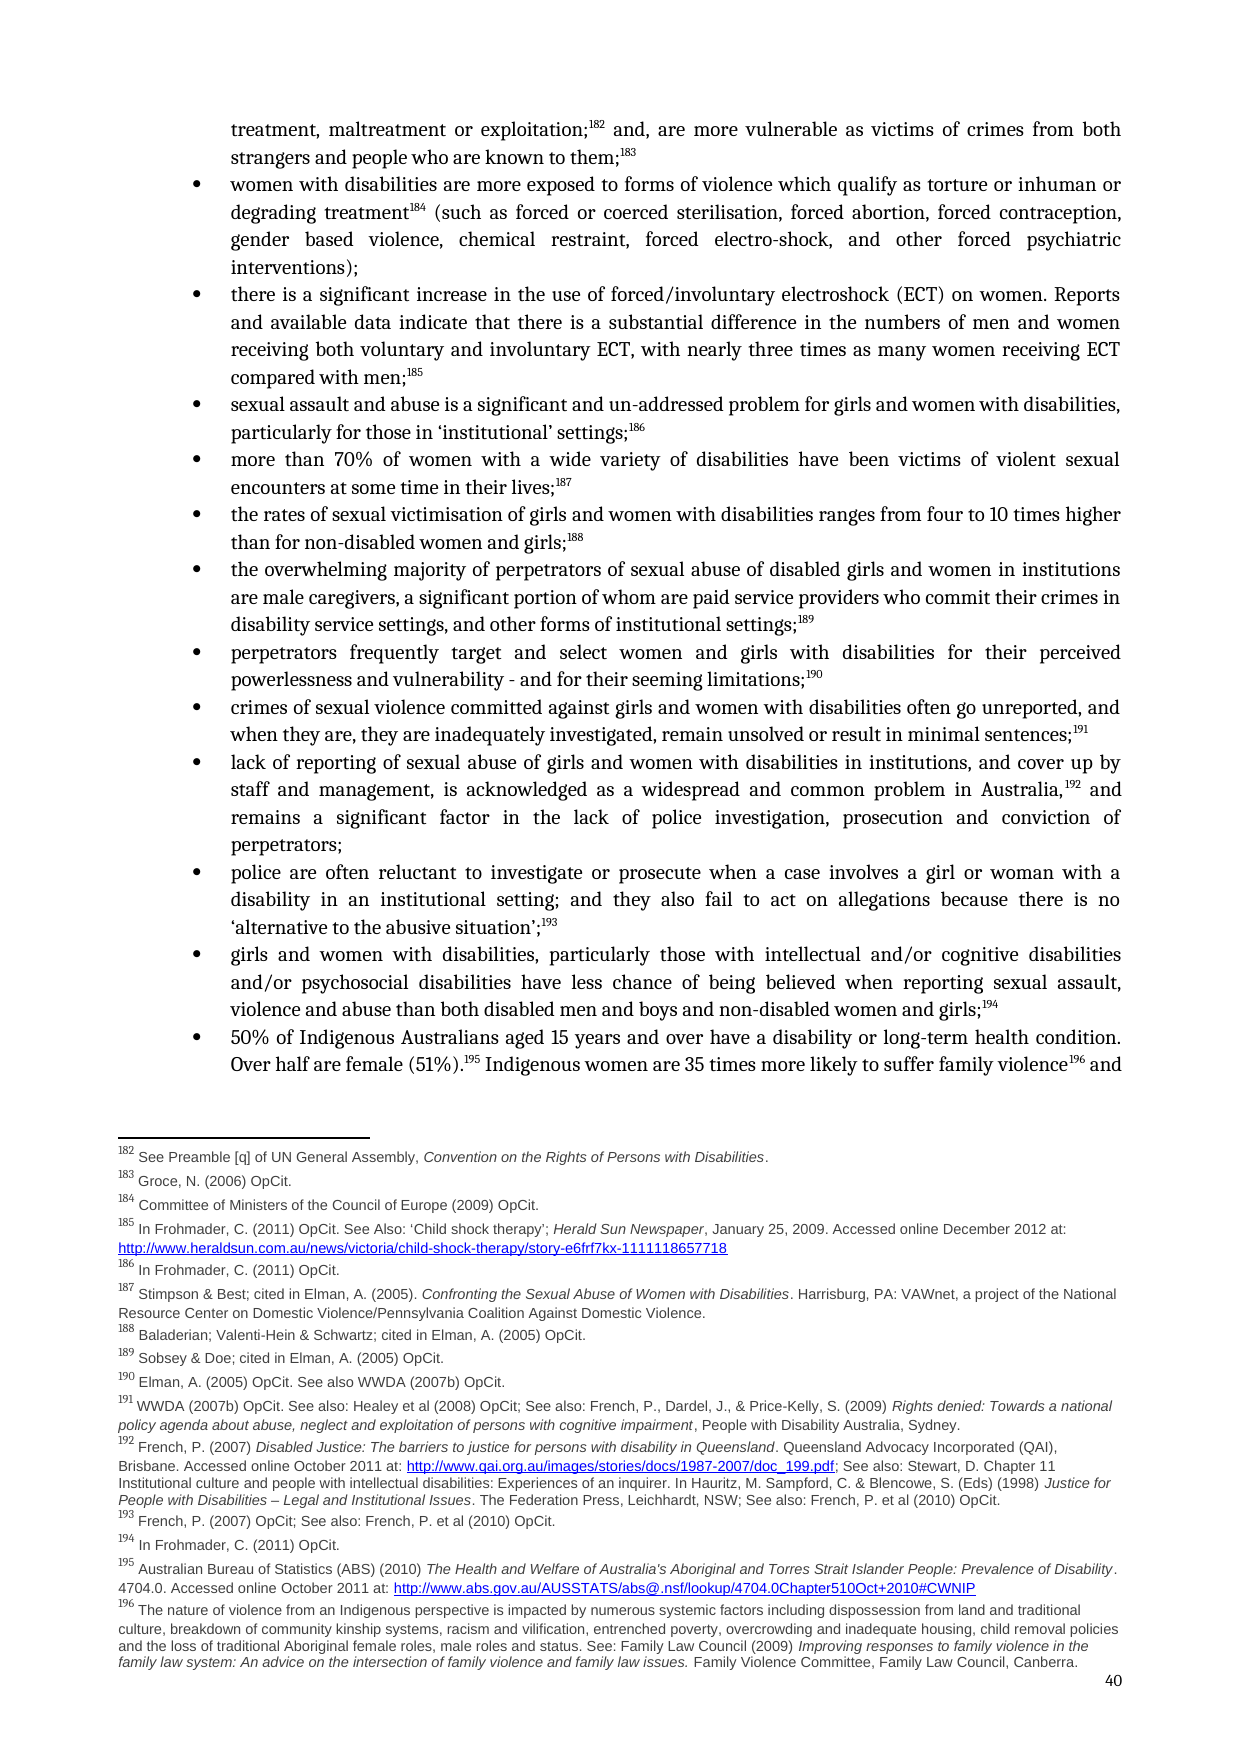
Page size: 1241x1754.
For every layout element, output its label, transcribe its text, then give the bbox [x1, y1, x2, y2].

list the rates of sexual victimisation of girls and women with disabilities ranges from four to 10 times higher than for non-disabled women and girls; [193, 503, 1122, 554]
list there is a significant increase in the use of forced/involuntary electroshock (ECT) on women. Reports and available data indicate that there is a substantial difference in the numbers of men and women receiving both voluntary and involuntary ECT, with nearly three times as many women receiving ECT compared with men; [193, 283, 1122, 389]
list 50% of Indigenous Australians aged 15 years and over have a disability or long-term health condition. Over half are female (51%). Indigenous women are 35 times more likely to suffer family violence and sustain serious injury requiring hospitalisation, and 10 times more likely to die due to family violence, than non-Indigenous women. [193, 1026, 1122, 1077]
list girls and women with disabilities, particularly those with intellectual and/or cognitive disabilities and/or psychosocial disabilities have less chance of being believed when reporting sexual assault, violence and abuse than both disabled men and boys and non-disabled women and girls; [193, 943, 1122, 1022]
list women with disabilities are more exposed to forms of violence which qualify as torture or inhuman or degrading treatment (such as forced or coerced sterilisation, forced abortion, forced contraception, gender based violence, chemical restraint, forced electro-shock, and other forced psychiatric interventions); [193, 173, 1122, 279]
list sexual assault and abuse is a significant and un-addressed problem for girls and women with disabilities, particularly for those in ‘institutional’ settings; [193, 393, 1122, 444]
list more than 70% of women with a wide variety of disabilities have been victims of violent sexual encounters at some time in their lives; [193, 448, 1122, 499]
list perpetrators frequently target and select women and girls with disabilities for their perceived powerlessness and vulnerability - and for their seeming limitations; [193, 641, 1122, 692]
list the overwhelming majority of perpetrators of sexual abuse of disabled girls and women in institutions are male caregivers, a significant portion of whom are paid service providers who commit their crimes in disability service settings, and other forms of institutional settings; [193, 558, 1122, 637]
list police are often reluctant to investigate or prosecute when a case involves a girl or woman with a disability in an institutional setting; and they also fail to act on allegations because there is no ‘alternative to the abusive situation’; [193, 861, 1122, 939]
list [193, 118, 1122, 169]
list lack of reporting of sexual abuse of girls and women with disabilities in institutions, and cover up by staff and management, is acknowledged as a widespread and common problem in Australia, and remains a significant factor in the lack of police investigation, prosecution and conviction of perpetrators; [193, 751, 1122, 857]
list crimes of sexual violence committed against girls and women with disabilities often go unreported, and when they are, they are inadequately investigated, remain unsolved or result in minimal sentences; [193, 696, 1122, 747]
